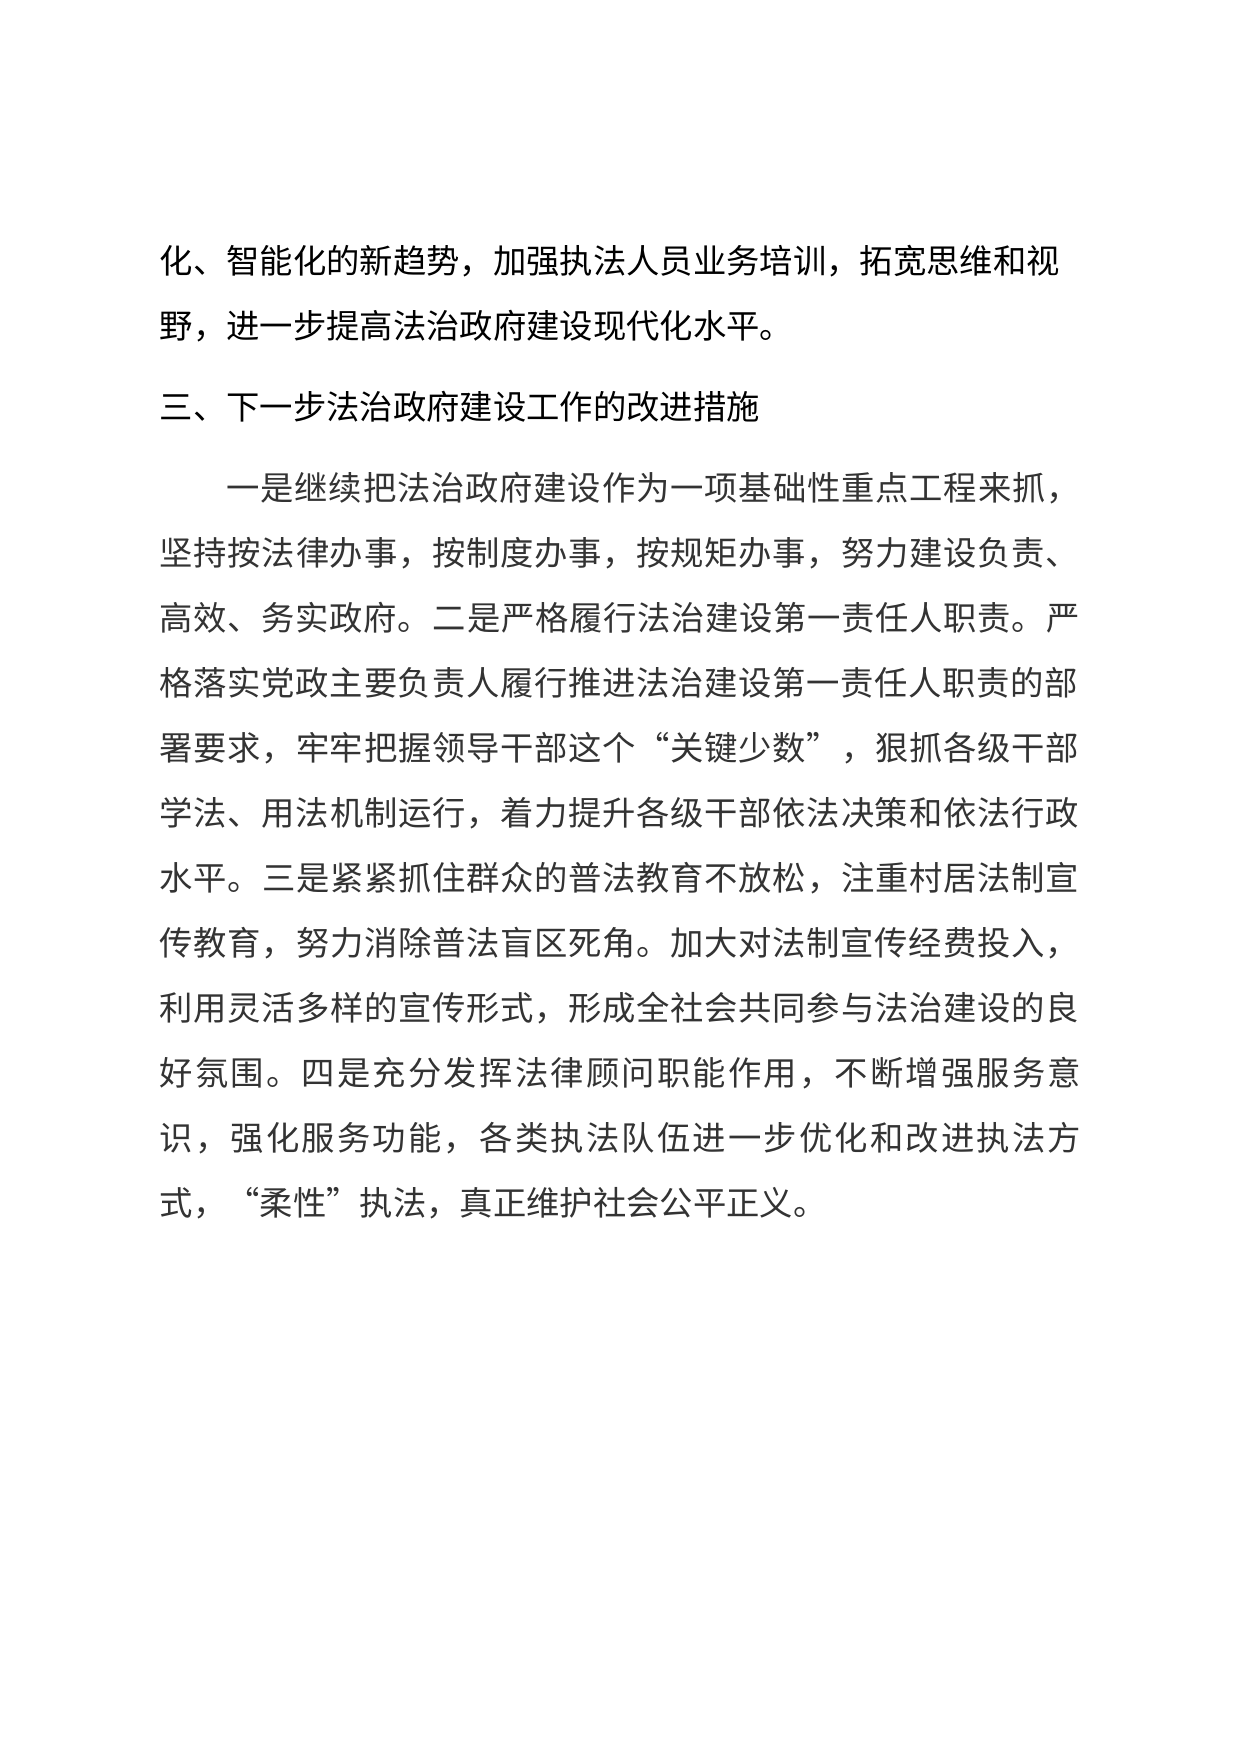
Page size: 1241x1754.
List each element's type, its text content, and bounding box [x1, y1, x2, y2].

list 一是继续把法治政府建设作为一项基础性重点工程来抓，坚持按法律办事，按制度办事，按规矩办事，努力建设负责、 高效、务实政府。二是严格履行法治建设第一责任人职责。严格落实党政主要负责人履行推进法治建设第一责任人职责的部署要求，牢牢把握领导干部这个“关键少数”，狠抓各级干部学法、用法机制运行，着力提升各级干部依法决策和依法行政水平。三是紧紧抓住群众的普法教育不放松，注重村居法制宣传教育，努力消除普法盲区死角。加大对法制宣传经费投入，利用灵活多样的宣传形式，形成全社会共同参与法治建设的良好氛围。四是充分发挥法律顾问职能作用，不断增强服务意识，强化服务功能，各类执法队伍进一步优化和改进执法方式，“柔性”执法，真正维护社会公平正义。 [159, 453, 1081, 1233]
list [159, 227, 1081, 357]
list 三、下一步法治政府建设工作的改进措施 [159, 373, 1081, 438]
